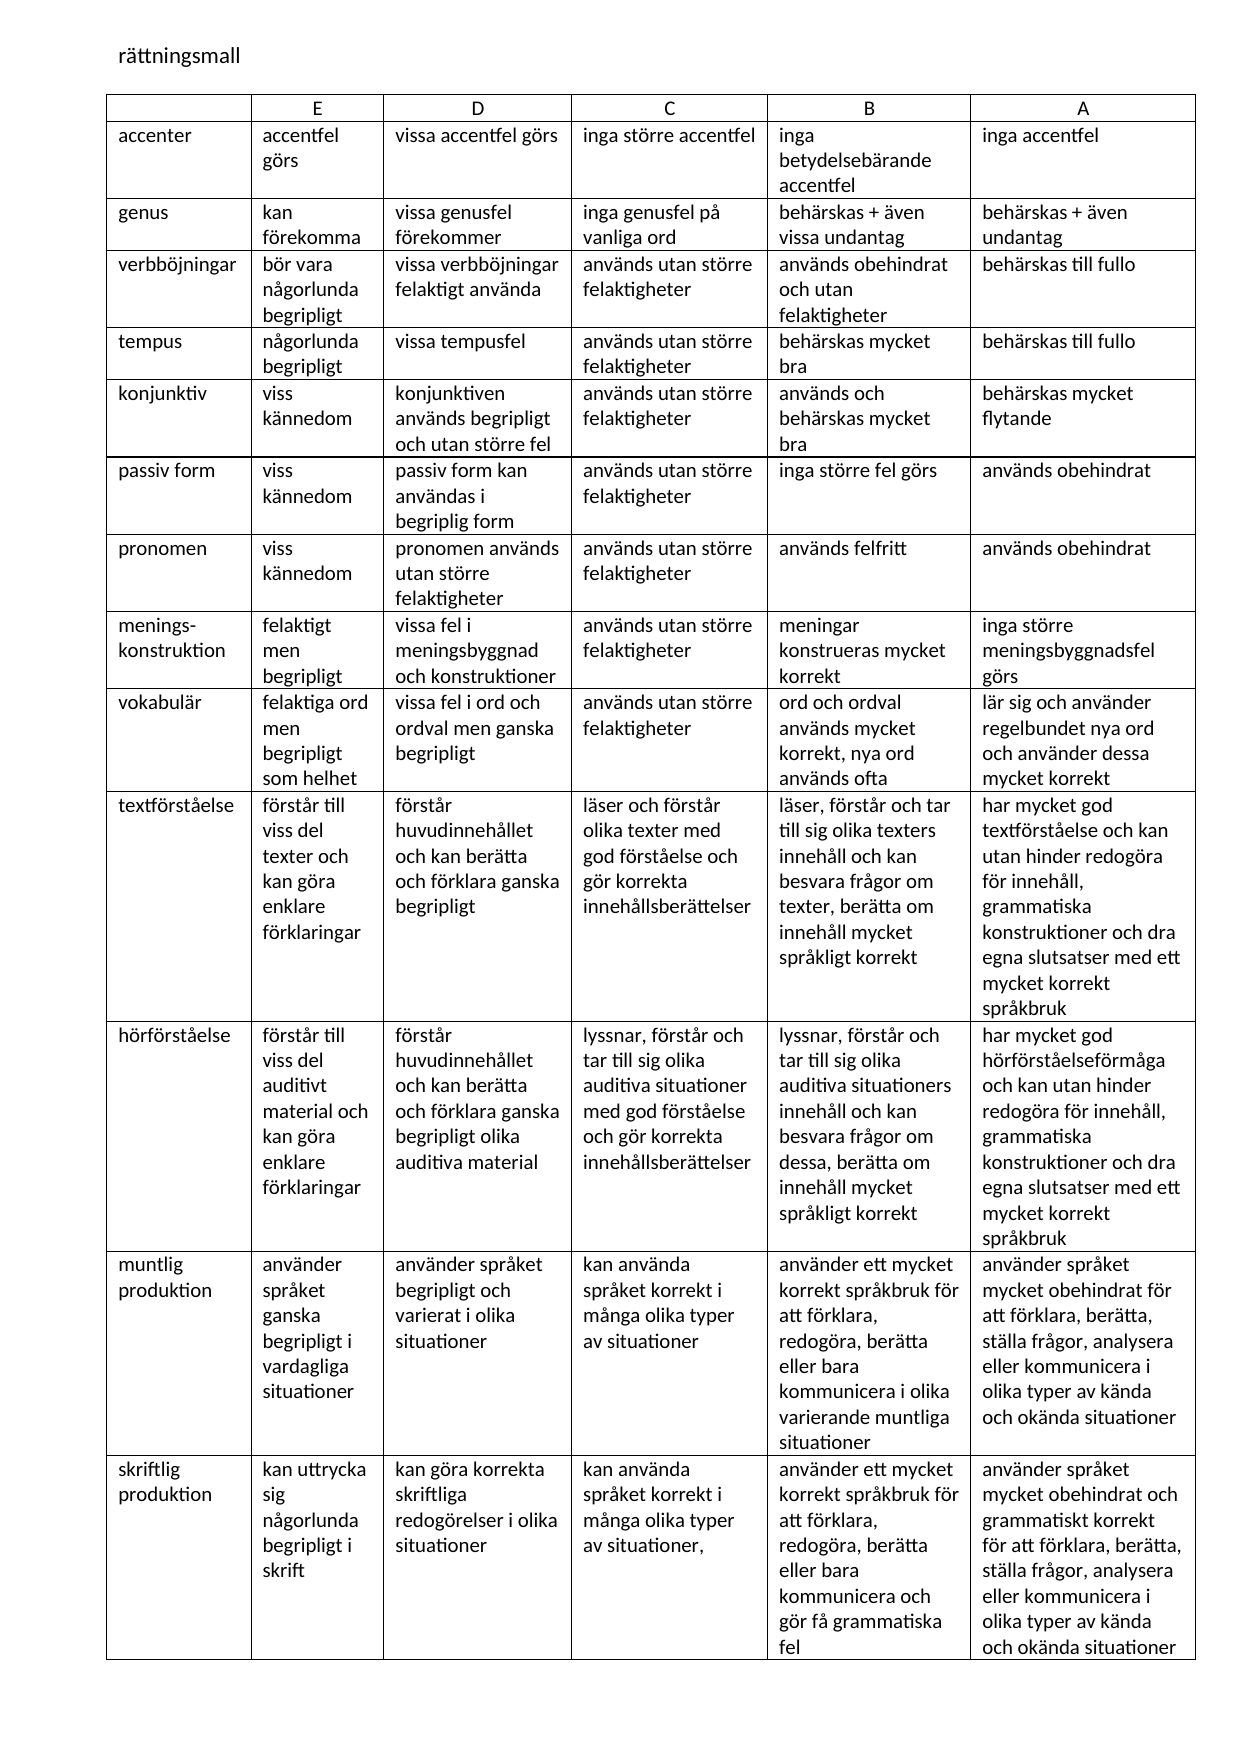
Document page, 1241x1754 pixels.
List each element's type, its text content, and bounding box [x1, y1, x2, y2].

table_cell används utan större felaktigheter [572, 328, 767, 379]
table_cell använder språket mycket obehindrat och grammatiskt korrekt för att förklara, berätta, ställa frågor, analysera eller kommunicera i olika typer av kända och okända situationer [971, 1456, 1195, 1659]
table_cell inga större accentfel [572, 122, 767, 198]
table_cell behärskas mycket flytande [971, 380, 1195, 456]
table_cell vissa accentfel görs [384, 122, 571, 198]
table_cell muntlig produktion [107, 1252, 251, 1455]
table_cell konjunktiven används begripligt och utan större fel [384, 380, 571, 456]
table_cell passiv form [107, 458, 251, 534]
table_cell kan använda språket korrekt i många olika typer av situationer [572, 1252, 767, 1455]
text rättningsmall [118, 41, 1199, 69]
table_cell passiv form kan användas i begriplig form [384, 458, 571, 534]
table_cell läser, förstår och tar till sig olika texters innehåll och kan besvara frågor om texter, berätta om innehåll mycket språkligt korrekt [768, 792, 970, 1021]
table_cell hörförståelse [107, 1022, 251, 1251]
table_cell använder språket begripligt och varierat i olika situationer [384, 1252, 571, 1455]
table_cell felaktigt men begripligt [252, 612, 383, 688]
table_cell vissa fel i ord och ordval men ganska begripligt [384, 689, 571, 791]
table_header B [768, 95, 970, 121]
table_cell skriftlig produktion [107, 1456, 251, 1659]
table_cell inga accentfel [971, 122, 1195, 198]
table_cell kan göra korrekta skriftliga redogörelser i olika situationer [384, 1456, 571, 1659]
table_cell ord och ordval används mycket korrekt, nya ord används ofta [768, 689, 970, 791]
table_cell vissa tempusfel [384, 328, 571, 379]
table_cell lyssnar, förstår och tar till sig olika auditiva situationers innehåll och kan besvara frågor om dessa, berätta om innehåll mycket språkligt korrekt [768, 1022, 970, 1251]
table_cell verbböjningar [107, 251, 251, 327]
table_header E [252, 95, 383, 121]
table_cell konjunktiv [107, 380, 251, 456]
table_cell tempus [107, 328, 251, 379]
table_cell kan uttrycka sig någorlunda begripligt i skrift [252, 1456, 383, 1659]
table_cell förstår till viss del auditivt material och kan göra enklare förklaringar [252, 1022, 383, 1251]
table_cell viss kännedom [252, 458, 383, 534]
table_cell har mycket god textförståelse och kan utan hinder redogöra för innehåll, grammatiska konstruktioner och dra egna slutsatser med ett mycket korrekt språkbruk [971, 792, 1195, 1021]
table_cell används utan större felaktigheter [572, 612, 767, 688]
table_cell lär sig och använder regelbundet nya ord och använder dessa mycket korrekt [971, 689, 1195, 791]
table_cell har mycket god hörförståelseförmåga och kan utan hinder redogöra för innehåll, grammatiska konstruktioner och dra egna slutsatser med ett mycket korrekt språkbruk [971, 1022, 1195, 1251]
table_cell vissa fel i meningsbyggnad och konstruktioner [384, 612, 571, 688]
table_cell används utan större felaktigheter [572, 535, 767, 611]
table_cell viss kännedom [252, 380, 383, 456]
table_header C [572, 95, 767, 121]
table_cell meningar konstrueras mycket korrekt [768, 612, 970, 688]
table_cell kan använda språket korrekt i många olika typer av situationer, [572, 1456, 767, 1659]
table_cell används utan större felaktigheter [572, 251, 767, 327]
table_cell inga betydelsebärande accentfel [768, 122, 970, 198]
table_cell vissa verbböjningar felaktigt använda [384, 251, 571, 327]
table_cell genus [107, 199, 251, 250]
table_cell används obehindrat och utan felaktigheter [768, 251, 970, 327]
table_cell används utan större felaktigheter [572, 380, 767, 456]
table_cell vokabulär [107, 689, 251, 791]
table_cell behärskas till fullo [971, 328, 1195, 379]
table_cell pronomen används utan större felaktigheter [384, 535, 571, 611]
table_cell accenter [107, 122, 251, 198]
table_cell behärskas till fullo [971, 251, 1195, 327]
table_header A [971, 95, 1195, 121]
table_cell används utan större felaktigheter [572, 689, 767, 791]
table_cell används utan större felaktigheter [572, 458, 767, 534]
table_cell inga större meningsbyggnadsfel görs [971, 612, 1195, 688]
table_cell förstår till viss del texter och kan göra enklare förklaringar [252, 792, 383, 1021]
table_cell använder ett mycket korrekt språkbruk för att förklara, redogöra, berätta eller bara kommunicera och gör få grammatiska fel [768, 1456, 970, 1659]
table_cell används obehindrat [971, 458, 1195, 534]
table_cell lyssnar, förstår och tar till sig olika auditiva situationer med god förståelse och gör korrekta innehållsberättelser [572, 1022, 767, 1251]
table_cell används felfritt [768, 535, 970, 611]
table_cell behärskas + även vissa undantag [768, 199, 970, 250]
table_cell inga större fel görs [768, 458, 970, 534]
table_cell använder språket mycket obehindrat för att förklara, berätta, ställa frågor, analysera eller kommunicera i olika typer av kända och okända situationer [971, 1252, 1195, 1455]
table_header [107, 95, 251, 121]
table_cell läser och förstår olika texter med god förståelse och gör korrekta innehållsberättelser [572, 792, 767, 1021]
table_cell textförståelse [107, 792, 251, 1021]
table_cell används obehindrat [971, 535, 1195, 611]
table_cell felaktiga ord men begripligt som helhet [252, 689, 383, 791]
table_cell förstår huvudinnehållet och kan berätta och förklara ganska begripligt [384, 792, 571, 1021]
table_cell vissa genusfel förekommer [384, 199, 571, 250]
table_cell pronomen [107, 535, 251, 611]
table_cell inga genusfel på vanliga ord [572, 199, 767, 250]
table_cell accentfel görs [252, 122, 383, 198]
table_cell menings-konstruktion [107, 612, 251, 688]
table_cell behärskas mycket bra [768, 328, 970, 379]
table_cell kan förekomma [252, 199, 383, 250]
table_cell viss kännedom [252, 535, 383, 611]
table_cell använder språket ganska begripligt i vardagliga situationer [252, 1252, 383, 1455]
table_cell bör vara någorlunda begripligt [252, 251, 383, 327]
table_cell behärskas + även undantag [971, 199, 1195, 250]
table_cell använder ett mycket korrekt språkbruk för att förklara, redogöra, berätta eller bara kommunicera i olika varierande muntliga situationer [768, 1252, 970, 1455]
table_cell används och behärskas mycket bra [768, 380, 970, 456]
table_header D [384, 95, 571, 121]
table_cell förstår huvudinnehållet och kan berätta och förklara ganska begripligt olika auditiva material [384, 1022, 571, 1251]
table_cell någorlunda begripligt [252, 328, 383, 379]
